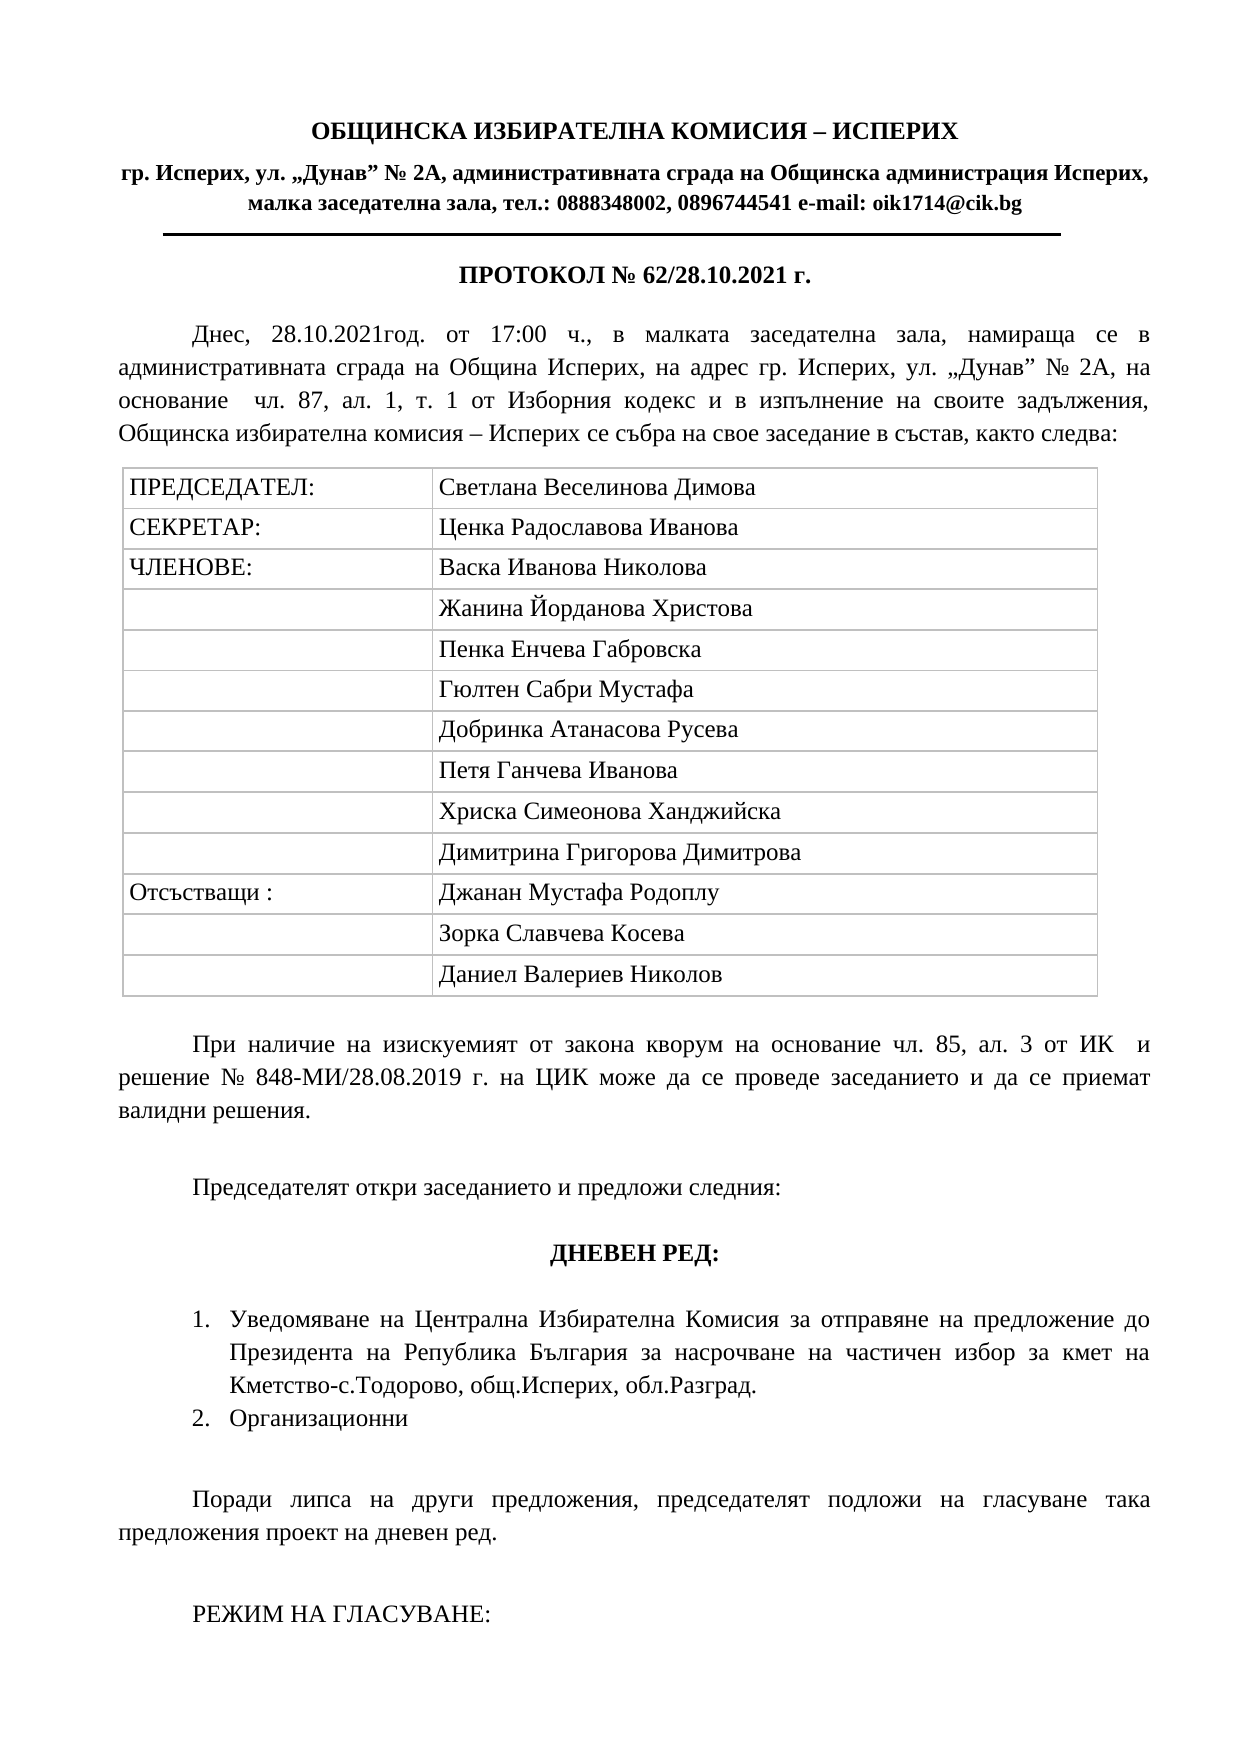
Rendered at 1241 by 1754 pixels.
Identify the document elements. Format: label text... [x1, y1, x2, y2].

text РЕЖИМ НА ГЛАСУВАНЕ: [118, 1599, 1152, 1628]
table_cell Васка Иванова Николова [433, 550, 1097, 588]
text ПРОТОКОЛ № 62/28.10.2021 г. [118, 261, 1152, 289]
table_cell Димитрина Григорова Димитрова [433, 834, 1097, 873]
table_cell Отсъстващи : [124, 875, 432, 913]
table_cell [124, 793, 432, 832]
table_cell [124, 590, 432, 629]
table_cell Добринка Атанасова Русева [433, 712, 1097, 750]
table_cell Ценка Радославова Иванова [433, 509, 1097, 548]
table_cell [124, 631, 432, 669]
table_cell [124, 671, 432, 710]
table_cell [124, 752, 432, 791]
table_cell [124, 915, 432, 954]
table_cell Гюлтен Сабри Мустафа [433, 671, 1097, 710]
table_cell Хриска Симеонова Ханджийска [433, 793, 1097, 832]
table_cell Пенка Енчева Габровска [433, 631, 1097, 669]
list Уведомяване на Централна Избирателна Комисия за отправяне на предложение до Президента на Република България за насрочване на частичен избор за кмет на Кметство-с.Тодорово, общ.Исперих, обл.Разград. [192, 1304, 1152, 1398]
table_cell СЕКРЕТАР: [124, 509, 432, 548]
table_cell [124, 712, 432, 750]
list Организационни [192, 1403, 1152, 1464]
text При наличие на изискуемият от закона кворум на основание чл. 85, ал. 3 от ИК и решение № 848-МИ/28.08.2019 г. на ЦИК може да се проведе заседанието и да се приемат валидни решения. [118, 1029, 1152, 1124]
table_cell Джанан Мустафа Родоплу [433, 875, 1097, 913]
table_header ПРЕДСЕДАТЕЛ: [124, 469, 432, 507]
table_cell Даниел Валериев Николов [433, 956, 1097, 995]
table_header Светлана Веселинова Димова [433, 469, 1097, 507]
text Председателят откри заседанието и предложи следния: [118, 1172, 1152, 1200]
table_cell [124, 834, 432, 873]
text Поради липса на други предложения, председателят подложи на гласуване така предложения проект на дневен ред. [118, 1484, 1152, 1546]
subtitle Днес, 28.10.2021год. от 17:00 ч., в малката заседателна зала, намираща се в административната сграда на Община Исперих, на адрес гр. Исперих, ул. „Дунав” № 2А, на основание чл. 87, ал. 1, т. 1 от Изборния кодекс и в изпълнение на своите задължения, Общинска избирателна комисия – Исперих се събра на свое заседание в състав, както следва: [118, 319, 1152, 447]
table_cell ЧЛЕНОВЕ: [124, 550, 432, 588]
table_cell Жанина Йорданова Христова [433, 590, 1097, 629]
table_cell [124, 956, 432, 995]
table_cell Петя Ганчева Иванова [433, 752, 1097, 791]
text ДНЕВЕН РЕД: [118, 1238, 1152, 1266]
table_cell Зорка Славчева Косева [433, 915, 1097, 954]
